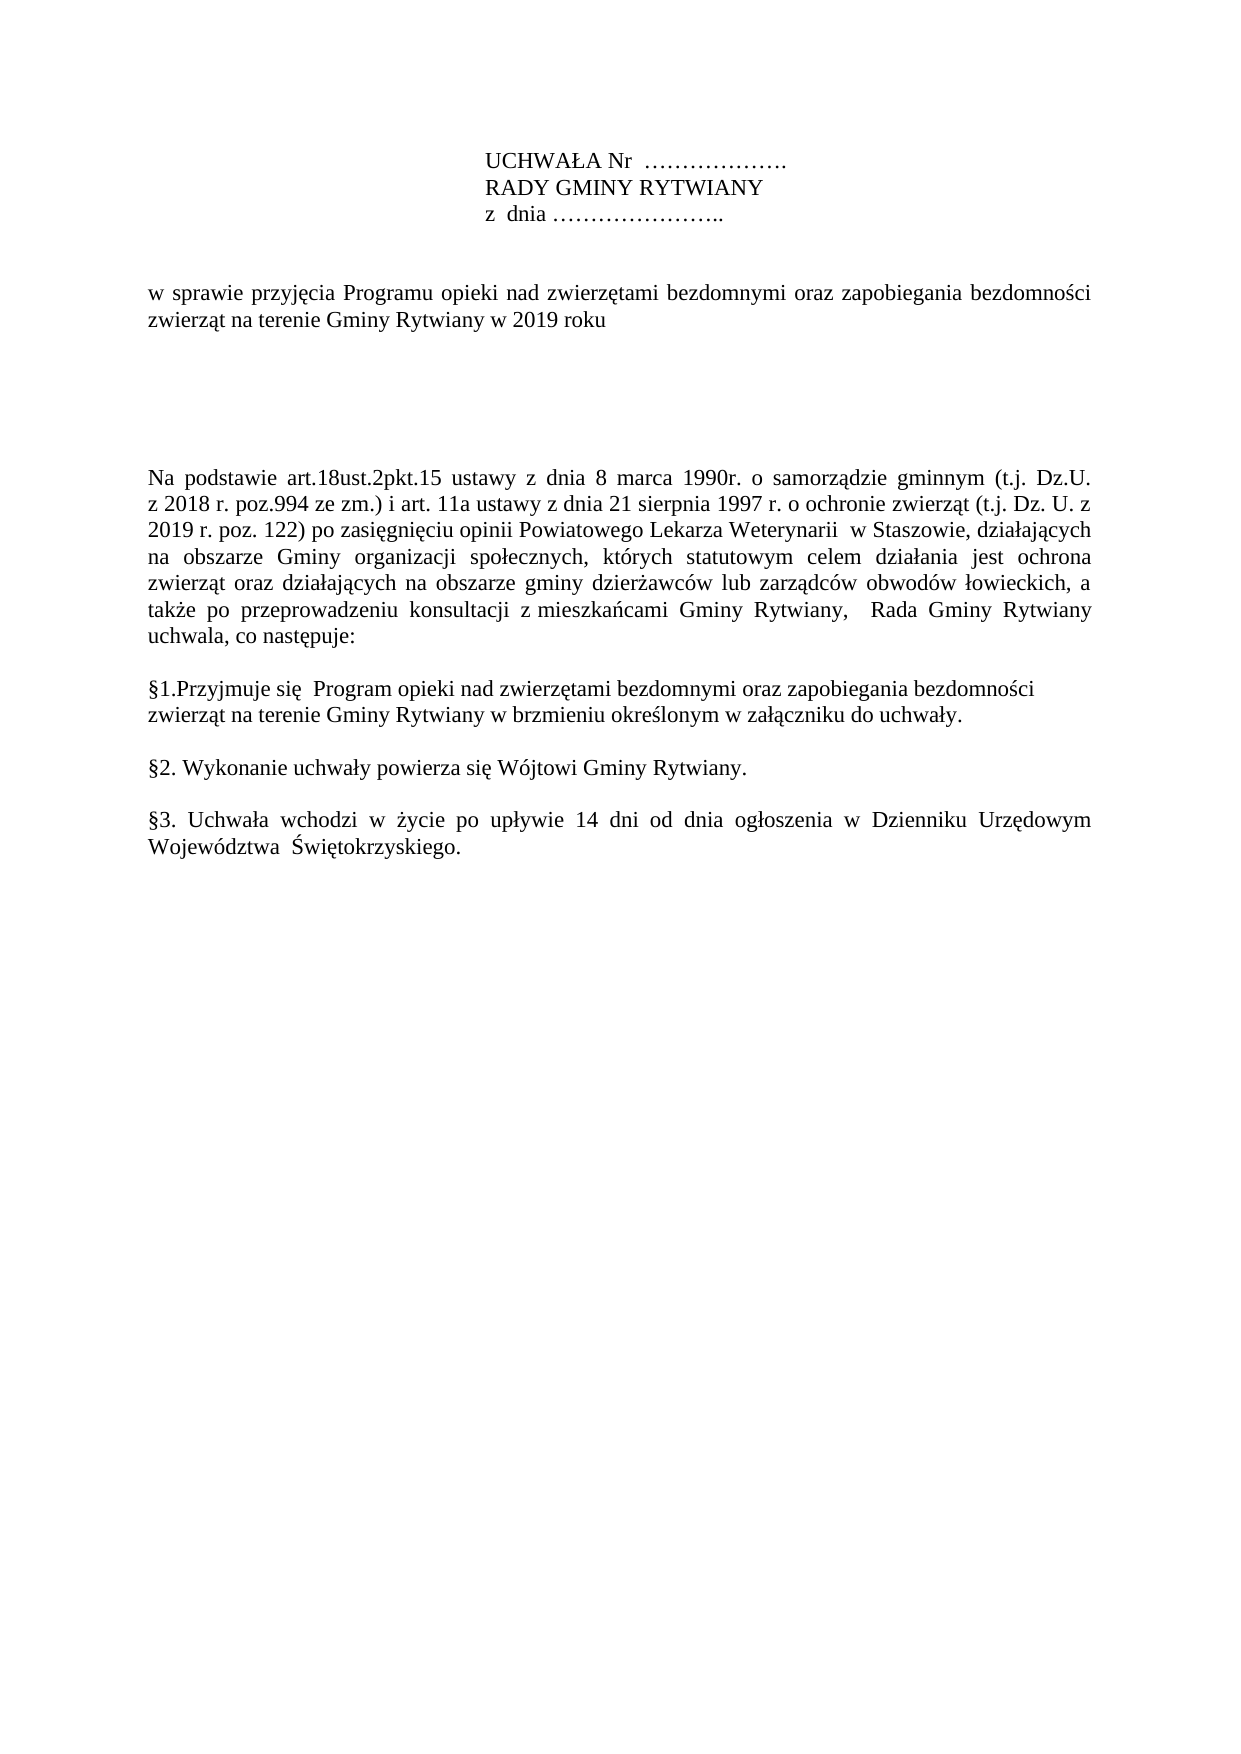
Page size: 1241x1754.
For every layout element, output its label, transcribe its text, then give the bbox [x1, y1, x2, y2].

text w sprawie przyjęcia Programu opieki nad zwierzętami bezdomnymi oraz zapobiegania bezdomności zwierząt na terenie Gminy Rytwiany w 2019 roku [148, 279, 1093, 332]
text zwierząt na terenie Gminy Rytwiany w brzmieniu określonym w załączniku do uchwały. [148, 701, 1093, 727]
text RADY GMINY RYTWIANY [148, 174, 1093, 200]
text UCHWAŁA Nr ………………. [148, 148, 1093, 174]
text §2. Wykonanie uchwały powierza się Wójtowi Gminy Rytwiany. [148, 754, 1093, 780]
text z dnia ………………….. [148, 200, 1093, 227]
text Na podstawie art.18ust.2pkt.15 ustawy z dnia 8 marca 1990r. o samorządzie gminnym (t.j. Dz.U. z 2018 r. poz.994 ze zm.) i art. 11a ustawy z dnia 21 sierpnia 1997 r. o ochronie zwierząt (t.j. Dz. U. z 2019 r. poz. 122) po zasięgnięciu opinii Powiatowego Lekarza Weterynarii w Staszowie, działających na obszarze Gminy organizacji społecznych, których statutowym celem działania jest ochrona zwierząt oraz działających na obszarze gminy dzierżawców lub zarządców obwodów łowieckich, a także po przeprowadzeniu konsultacji z mieszkańcami Gminy Rytwiany, Rada Gminy Rytwiany uchwala, co następuje: [148, 464, 1093, 648]
text §3. Uchwała wchodzi w życie po upływie 14 dni od dnia ogłoszenia w Dzienniku Urzędowym Województwa Świętokrzyskiego. [148, 806, 1093, 859]
text §1.Przyjmuje się Program opieki nad zwierzętami bezdomnymi oraz zapobiegania bezdomności [148, 675, 1093, 701]
